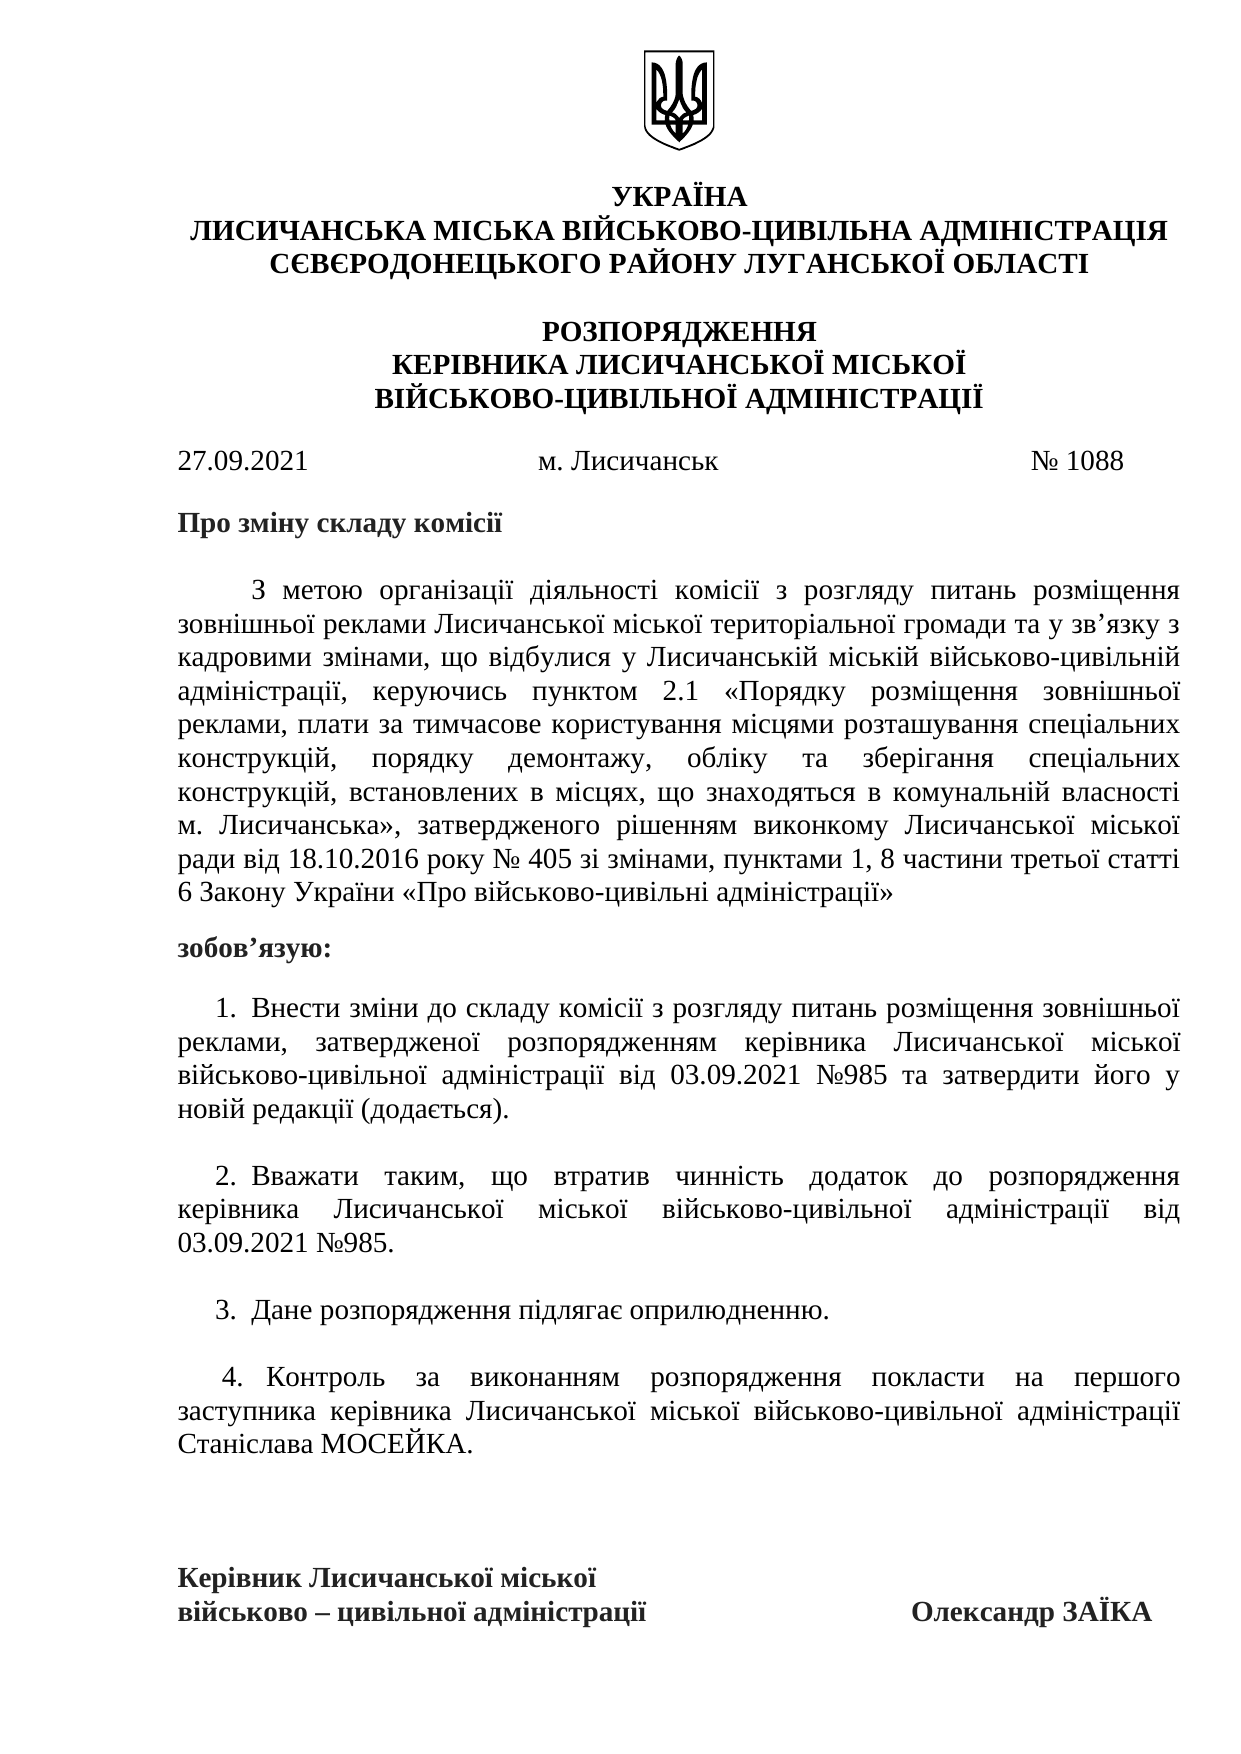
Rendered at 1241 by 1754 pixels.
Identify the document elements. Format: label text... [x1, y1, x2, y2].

text УКРАЇНА [177, 179, 1181, 213]
text зобов’язую: [177, 908, 1181, 964]
list Контроль за виконанням розпорядження покласти на першого заступника керівника Лисичанської міської військово-цивільної адміністрації Станіслава МОСЕЙКА. [177, 1359, 1181, 1460]
text КЕРІВНИКА ЛИСИЧАНСЬКОЇ МІСЬКОЇ [177, 347, 1181, 381]
list Внести зміни до складу комісії з розгляду питань розміщення зовнішньої реклами, затвердженої розпорядженням керівника Лисичанської міської військово-цивільної адміністрації від 03.09.2021 №985 та затвердити його у новій редакції (додається). [177, 990, 1181, 1124]
text 27.09.2021 м. Лисичанськ № 1088 [177, 443, 1181, 477]
text Керівник Лисичанської міської [177, 1561, 1181, 1594]
list Вважати таким, що втратив чинність додаток до розпорядження керівника Лисичанської міської військово-цивільної адміністрації від 03.09.2021 №985. [177, 1158, 1181, 1259]
text РОЗПОРЯДЖЕННЯ [177, 314, 1181, 347]
text військово – цивільної адміністрації Олександр ЗАЇКА [177, 1594, 1181, 1628]
text ВІЙСЬКОВО-ЦИВІЛЬНОЇ АДМІНІСТРАЦІЇ [177, 381, 1181, 414]
text ЛИСИЧАНСЬКА МІСЬКА ВІЙСЬКОВО-ЦИВІЛЬНА АДМІНІСТРАЦІЯ [177, 213, 1181, 247]
text СЄВЄРОДОНЕЦЬКОГО РАЙОНУ ЛУГАНСЬКОЇ ОБЛАСТІ [177, 247, 1181, 280]
text Про зміну складу комісії [177, 505, 1181, 539]
text З метою організації діяльності комісії з розгляду питань розміщення зовнішньої реклами Лисичанської міської територіальної громади та у зв’язку з кадровими змінами, що відбулися у Лисичанській міській військово-цивільній адміністрації, керуючись пунктом 2.1 «Порядку розміщення зовнішньої реклами, плати за тимчасове користування місцями розташування спеціальних конструкцій, порядку демонтажу, обліку та зберігання спеціальних конструкцій, встановлених в місцях, що знаходяться в комунальній власності м. Лисичанська», затвердженого рішенням виконкому Лисичанської міської ради від 18.10.2016 року № 405 зі змінами, пунктами 1, 8 частини третьої статті 6 Закону України «Про військово-цивільні адміністрації» [177, 572, 1181, 908]
list Дане розпорядження підлягає оприлюдненню. [215, 1292, 1181, 1326]
